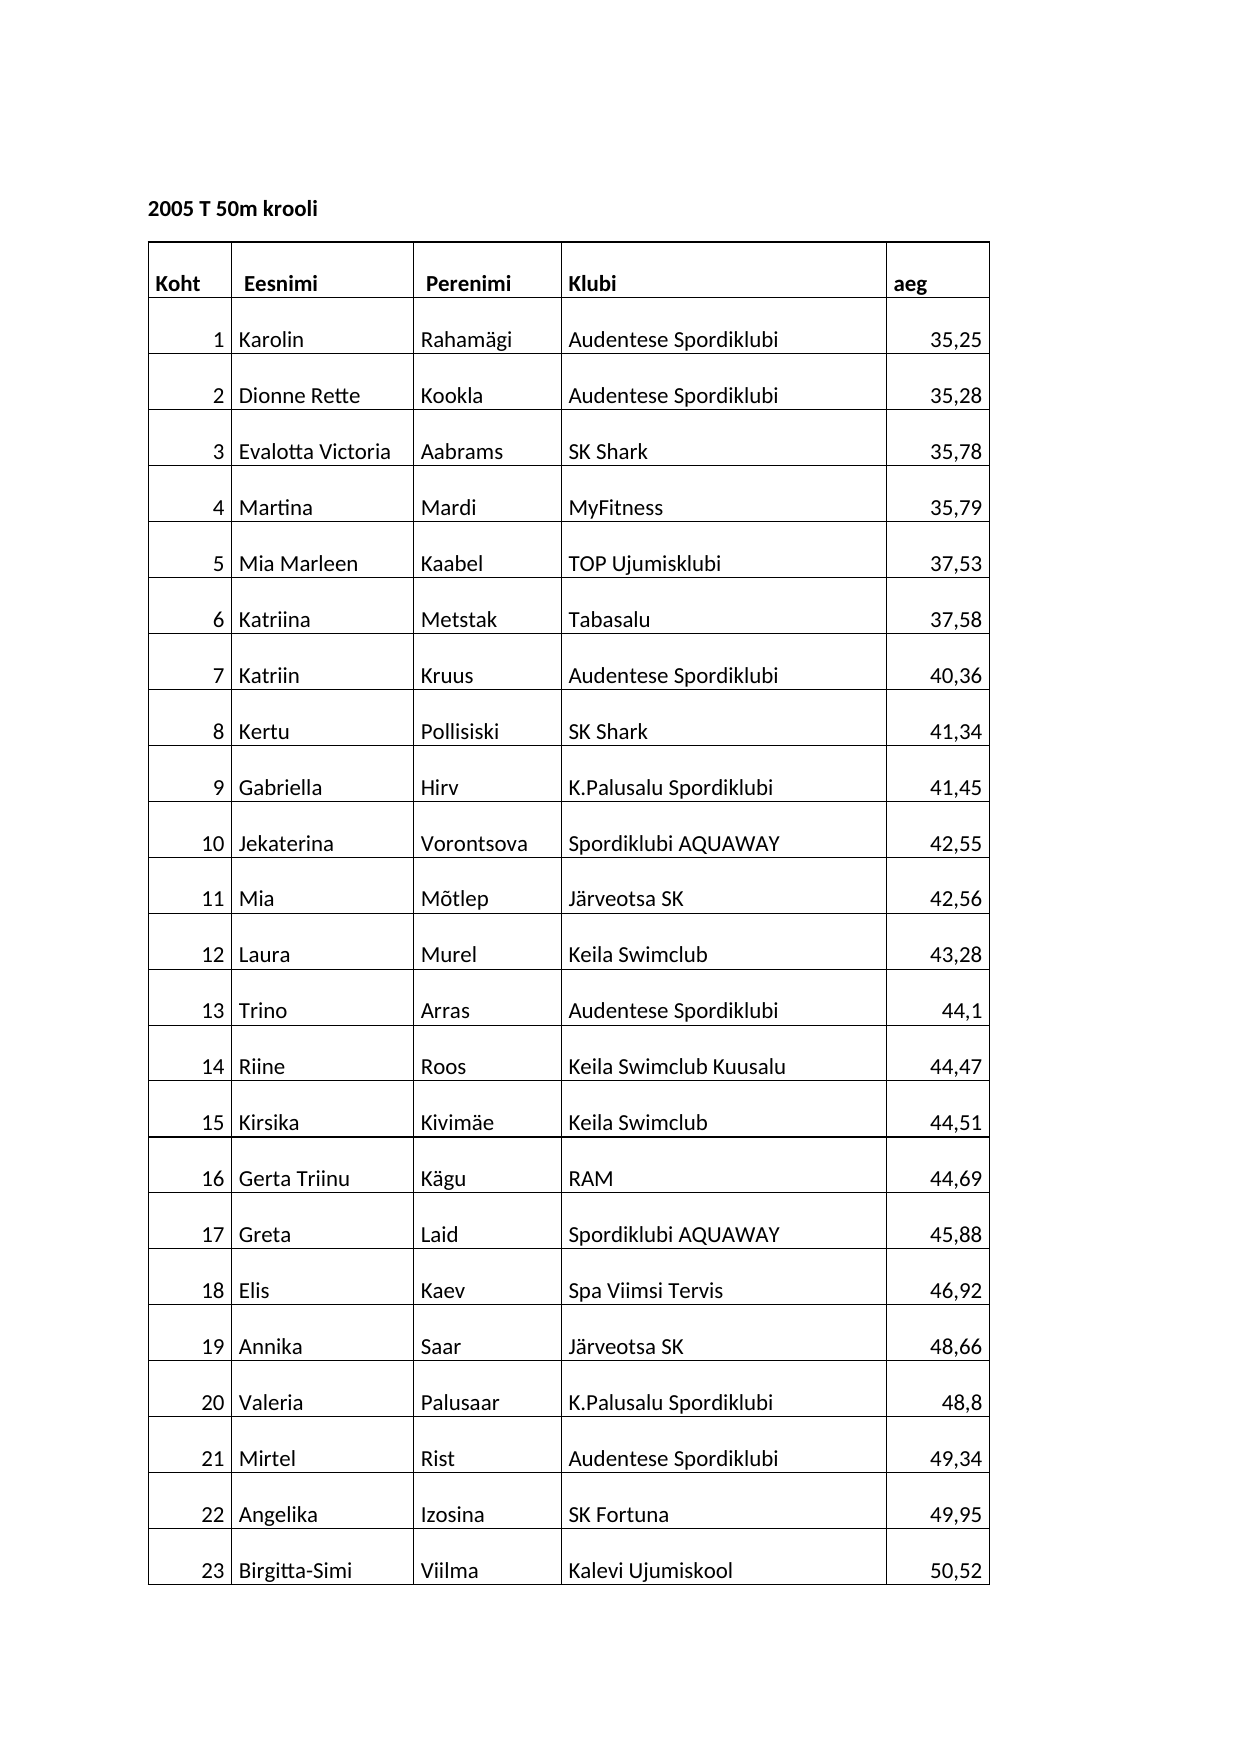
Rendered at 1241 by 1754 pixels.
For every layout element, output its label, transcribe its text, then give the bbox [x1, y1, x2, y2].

table_cell 37,53 [887, 522, 989, 577]
table_cell 35,25 [887, 298, 989, 353]
table_cell Martina [232, 466, 413, 521]
text 2005 T 50m krooli [148, 194, 1093, 222]
table_cell 48,66 [887, 1305, 989, 1360]
table_cell Keila Swimclub [562, 914, 886, 968]
table_cell Spordiklubi AQUAWAY [562, 1193, 886, 1248]
table_cell Murel [414, 914, 561, 968]
table_cell Elis [232, 1249, 413, 1304]
table_cell 41,34 [887, 690, 989, 745]
table_cell Gabriella [232, 746, 413, 801]
table_cell SK Fortuna [562, 1473, 886, 1528]
table_cell 44,47 [887, 1026, 989, 1080]
table_cell Mia Marleen [232, 522, 413, 577]
table_header Koht [149, 243, 231, 297]
table_cell SK Shark [562, 410, 886, 465]
table_cell 44,69 [887, 1138, 989, 1192]
table_cell Rist [414, 1417, 561, 1472]
table_cell Kägu [414, 1138, 561, 1192]
table_cell 12 [149, 914, 231, 968]
table_cell Tabasalu [562, 578, 886, 633]
table_cell 11 [149, 858, 231, 913]
table_cell 8 [149, 690, 231, 745]
table_cell Kookla [414, 354, 561, 409]
table_cell 15 [149, 1081, 231, 1136]
table_cell Kaev [414, 1249, 561, 1304]
table_cell 4 [149, 466, 231, 521]
table_cell Gerta Triinu [232, 1138, 413, 1192]
table_cell 45,88 [887, 1193, 989, 1248]
table_cell 49,34 [887, 1417, 989, 1472]
table_cell Laura [232, 914, 413, 968]
table_cell Greta [232, 1193, 413, 1248]
table_cell 42,56 [887, 858, 989, 913]
table_cell 1 [149, 298, 231, 353]
table_cell Saar [414, 1305, 561, 1360]
table_cell Evalotta Victoria [232, 410, 413, 465]
table_cell Viilma [414, 1529, 561, 1584]
table_cell Kruus [414, 634, 561, 689]
table_cell 43,28 [887, 914, 989, 968]
table_cell Aabrams [414, 410, 561, 465]
table_cell Birgitta-Simi [232, 1529, 413, 1584]
table_header aeg [887, 243, 989, 297]
table_cell Mardi [414, 466, 561, 521]
table_cell Metstak [414, 578, 561, 633]
table_cell Annika [232, 1305, 413, 1360]
table_cell 17 [149, 1193, 231, 1248]
table_cell 21 [149, 1417, 231, 1472]
table_cell Mirtel [232, 1417, 413, 1472]
table_cell 44,51 [887, 1081, 989, 1136]
table_cell TOP Ujumisklubi [562, 522, 886, 577]
table_cell Kalevi Ujumiskool [562, 1529, 886, 1584]
table_cell Hirv [414, 746, 561, 801]
table_cell Jekaterina [232, 802, 413, 857]
table_cell K.Palusalu Spordiklubi [562, 746, 886, 801]
table_cell Mia [232, 858, 413, 913]
table_cell Audentese Spordiklubi [562, 298, 886, 353]
table_cell Keila Swimclub [562, 1081, 886, 1136]
table_cell Riine [232, 1026, 413, 1080]
table_cell Spordiklubi AQUAWAY [562, 802, 886, 857]
table_cell Roos [414, 1026, 561, 1080]
table_cell Kaabel [414, 522, 561, 577]
table_cell Järveotsa SK [562, 1305, 886, 1360]
table_cell RAM [562, 1138, 886, 1192]
table_cell 40,36 [887, 634, 989, 689]
table_cell Audentese Spordiklubi [562, 354, 886, 409]
table_cell 10 [149, 802, 231, 857]
table_cell 46,92 [887, 1249, 989, 1304]
table_cell Palusaar [414, 1361, 561, 1416]
table_cell Mõtlep [414, 858, 561, 913]
table_cell SK Shark [562, 690, 886, 745]
table_cell 20 [149, 1361, 231, 1416]
table_cell 35,78 [887, 410, 989, 465]
table_cell 13 [149, 970, 231, 1024]
table_cell Pollisiski [414, 690, 561, 745]
table_cell 41,45 [887, 746, 989, 801]
table_cell Rahamägi [414, 298, 561, 353]
table_cell Izosina [414, 1473, 561, 1528]
table_cell Keila Swimclub Kuusalu [562, 1026, 886, 1080]
table_cell 2 [149, 354, 231, 409]
table_cell MyFitness [562, 466, 886, 521]
table_cell Kirsika [232, 1081, 413, 1136]
table_cell Valeria [232, 1361, 413, 1416]
table_cell 9 [149, 746, 231, 801]
table_cell Angelika [232, 1473, 413, 1528]
table_cell 50,52 [887, 1529, 989, 1584]
table_cell 37,58 [887, 578, 989, 633]
table_cell 18 [149, 1249, 231, 1304]
table_cell 22 [149, 1473, 231, 1528]
table_cell Kertu [232, 690, 413, 745]
table_cell Kivimäe [414, 1081, 561, 1136]
table_cell Järveotsa SK [562, 858, 886, 913]
table_cell Arras [414, 970, 561, 1024]
table_header Klubi [562, 243, 886, 297]
table_cell Laid [414, 1193, 561, 1248]
table_cell 16 [149, 1138, 231, 1192]
table_cell Katriina [232, 578, 413, 633]
table_cell 6 [149, 578, 231, 633]
table_header Eesnimi [232, 243, 413, 297]
table_cell 3 [149, 410, 231, 465]
table_cell Audentese Spordiklubi [562, 970, 886, 1024]
table_cell 42,55 [887, 802, 989, 857]
table_cell Katriin [232, 634, 413, 689]
table_cell Vorontsova [414, 802, 561, 857]
table_cell Trino [232, 970, 413, 1024]
table_cell 44,1 [887, 970, 989, 1024]
table_cell Audentese Spordiklubi [562, 634, 886, 689]
table_cell 35,79 [887, 466, 989, 521]
table_cell Spa Viimsi Tervis [562, 1249, 886, 1304]
table_cell 19 [149, 1305, 231, 1360]
table_cell 48,8 [887, 1361, 989, 1416]
table_cell 5 [149, 522, 231, 577]
table_cell K.Palusalu Spordiklubi [562, 1361, 886, 1416]
table_cell Dionne Rette [232, 354, 413, 409]
table_header Perenimi [414, 243, 561, 297]
table_cell 35,28 [887, 354, 989, 409]
table_cell 14 [149, 1026, 231, 1080]
table_cell 23 [149, 1529, 231, 1584]
table_cell Karolin [232, 298, 413, 353]
table_cell 7 [149, 634, 231, 689]
table_cell 49,95 [887, 1473, 989, 1528]
table_cell Audentese Spordiklubi [562, 1417, 886, 1472]
